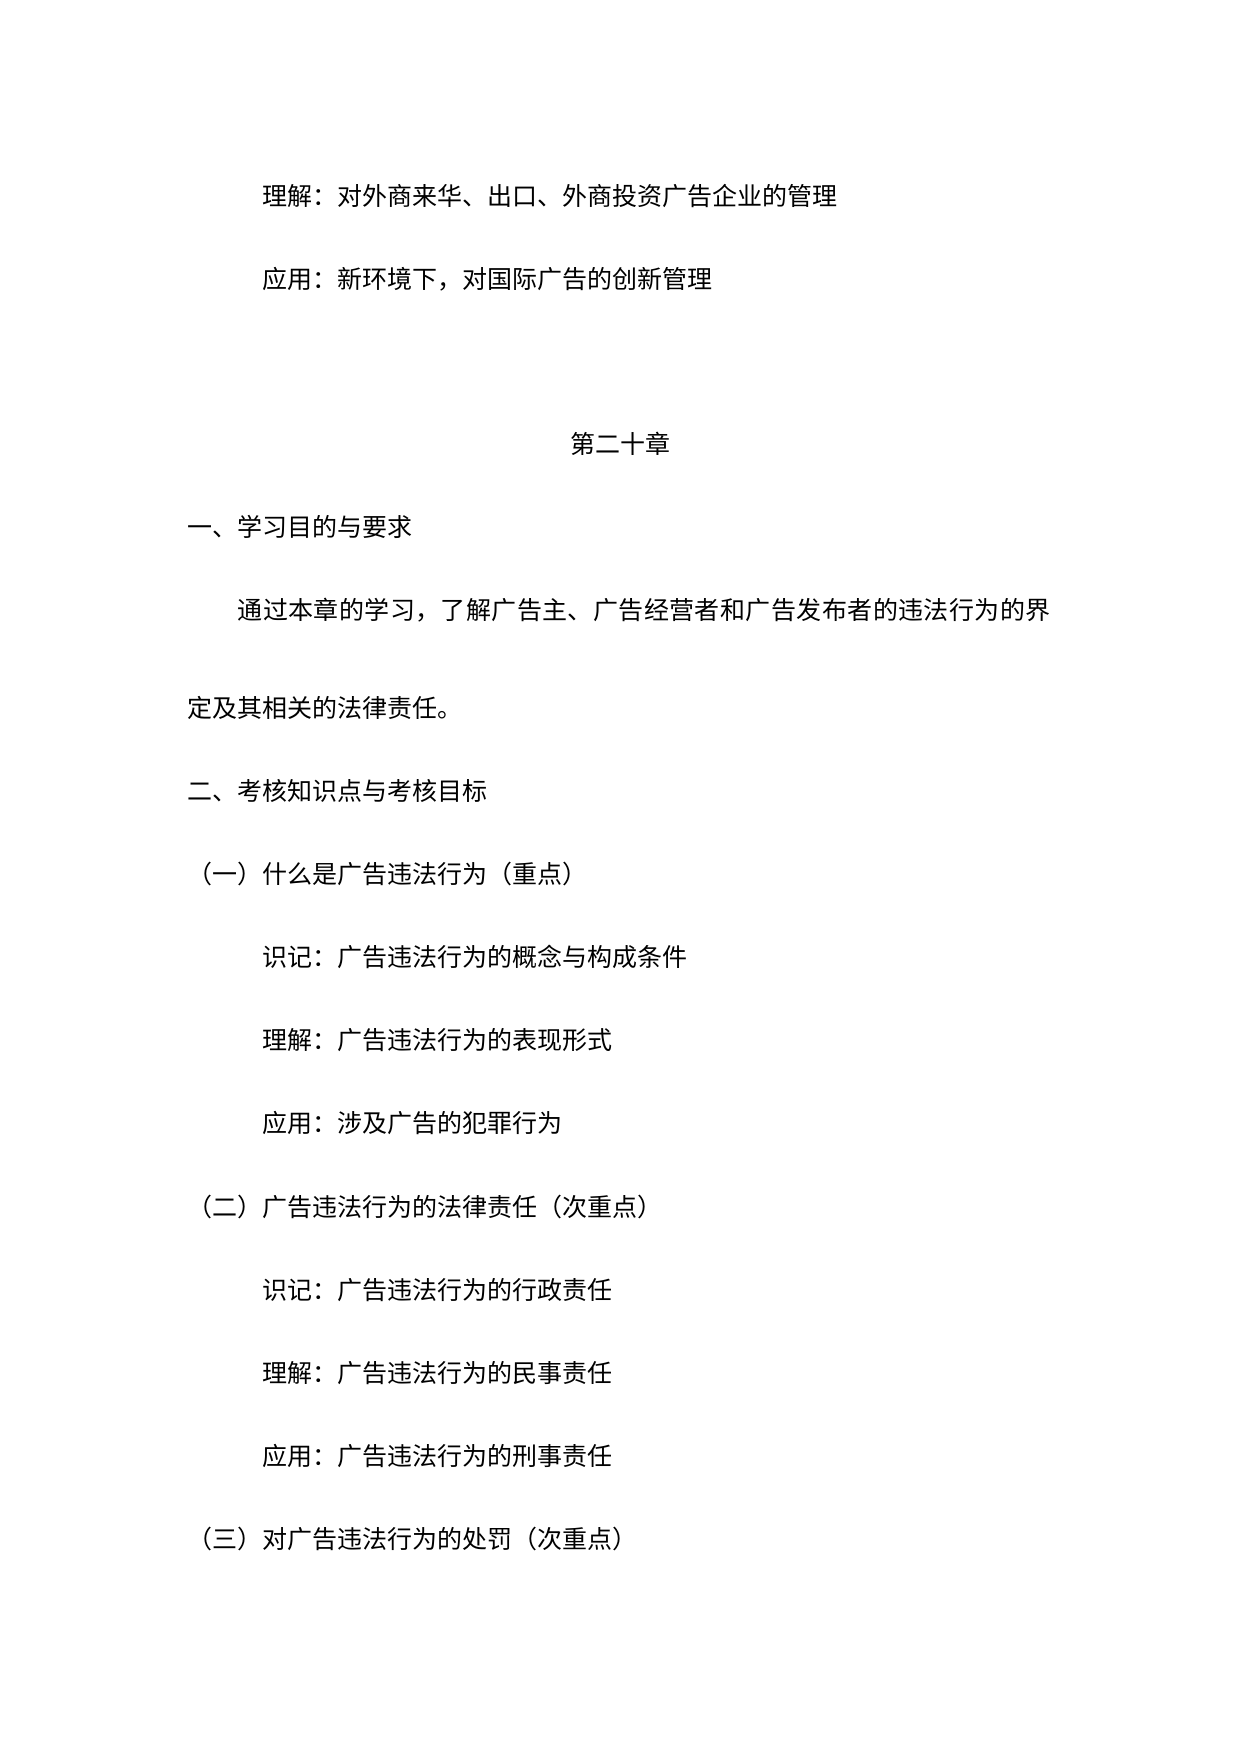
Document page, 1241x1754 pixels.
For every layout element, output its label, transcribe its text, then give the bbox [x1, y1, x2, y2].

text （二）广告违法行为的法律责任（次重点） [187, 1173, 1053, 1238]
text 通过本章的学习，了解广告主、广告经营者和广告发布者的违法行为的界定及其相关的法律责任。 [187, 576, 1053, 739]
text 应用：新环境下，对国际广告的创新管理 [187, 245, 1053, 310]
text 二、考核知识点与考核目标 [187, 757, 1053, 822]
text 应用：广告违法行为的刑事责任 [187, 1422, 1053, 1487]
text 识记：广告违法行为的行政责任 [187, 1256, 1053, 1321]
text 理解：对外商来华、出口、外商投资广告企业的管理 [187, 162, 1053, 227]
text 一、学习目的与要求 [187, 493, 1053, 558]
text （三）对广告违法行为的处罚（次重点） [187, 1505, 1053, 1570]
text 第二十章 [187, 410, 1053, 475]
text 识记：广告违法行为的概念与构成条件 [187, 923, 1053, 988]
text （一）什么是广告违法行为（重点） [187, 840, 1053, 905]
text 理解：广告违法行为的表现形式 [187, 1006, 1053, 1071]
text 应用：涉及广告的犯罪行为 [187, 1089, 1053, 1154]
text 理解：广告违法行为的民事责任 [187, 1339, 1053, 1404]
